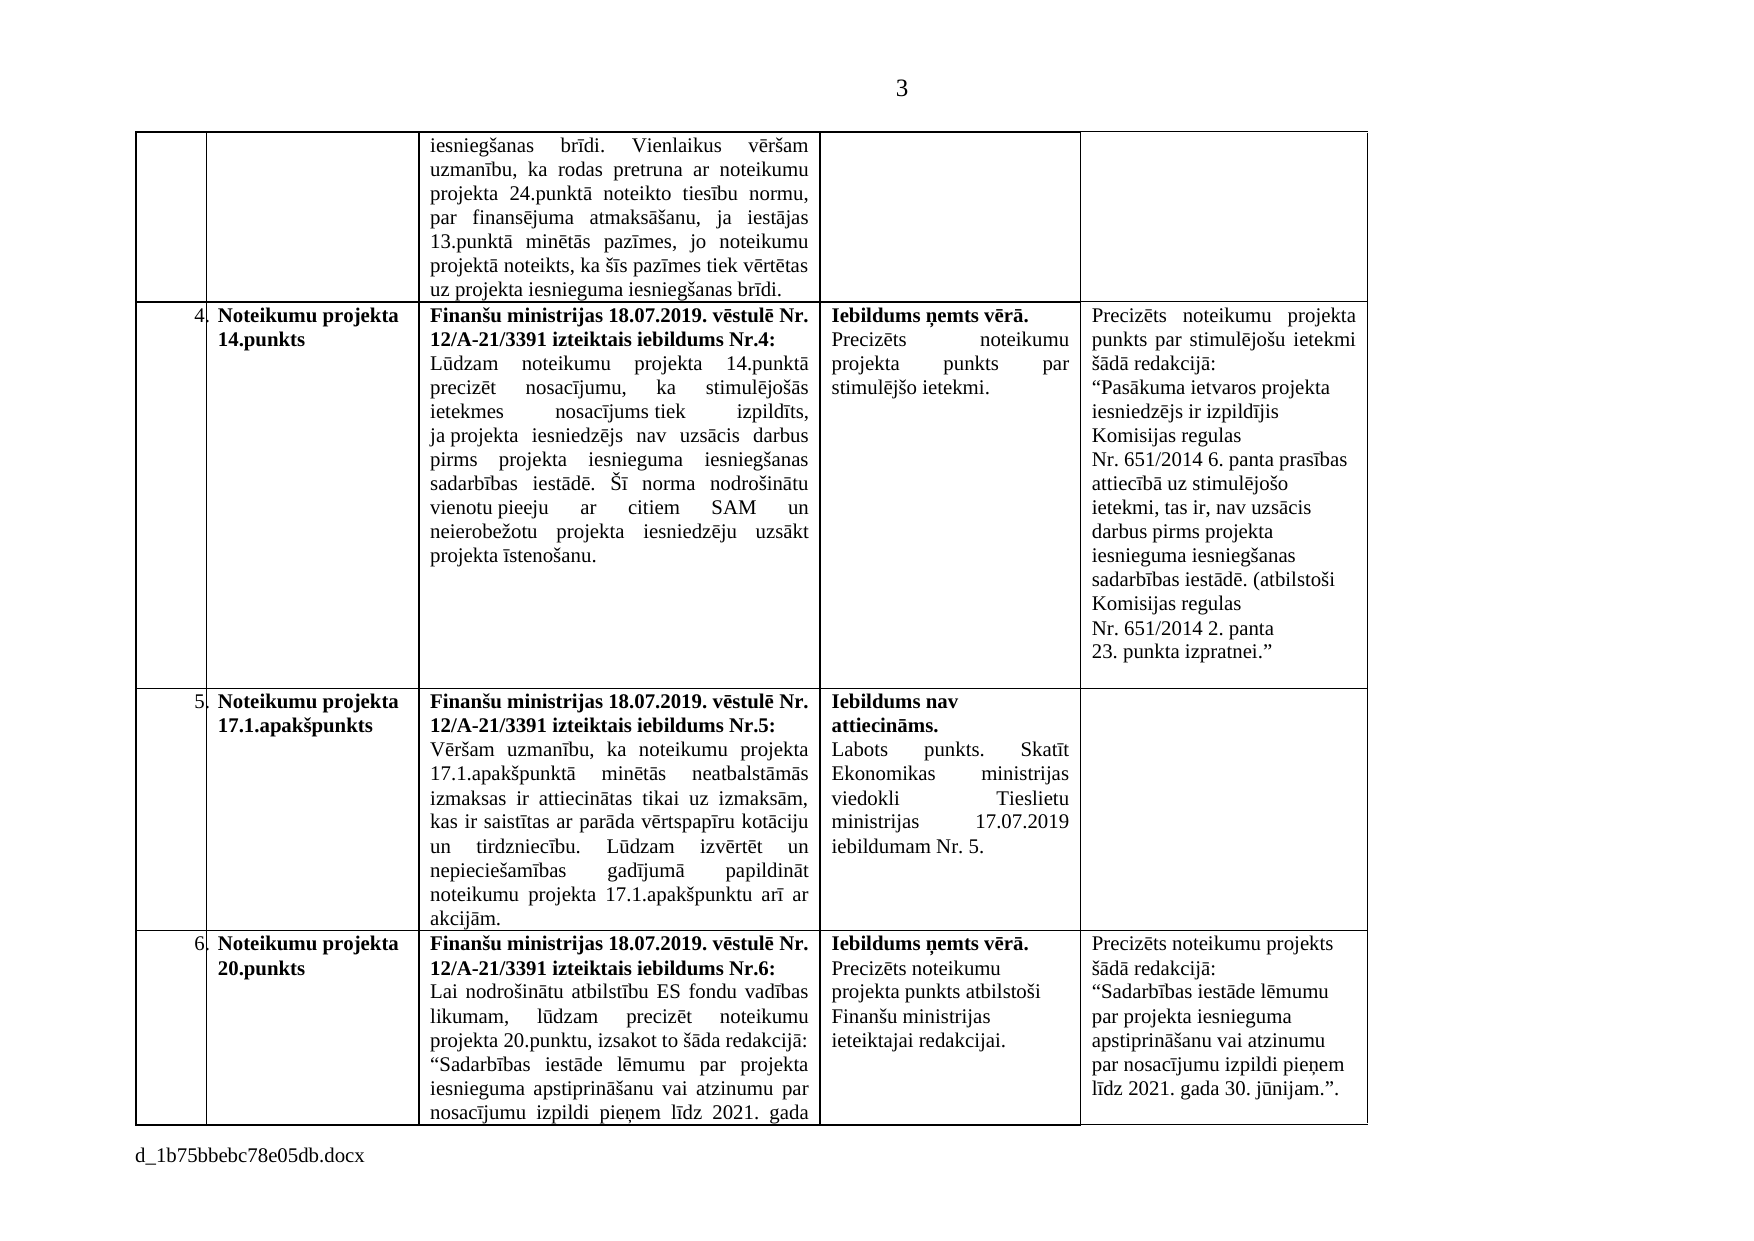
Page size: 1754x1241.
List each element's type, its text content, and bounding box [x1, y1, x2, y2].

table_cell [1081, 689, 1367, 930]
table_cell Iebildums ņemts vērā. Precizēts noteikumu projekta punkts par stimulējšo ietekmi. [821, 303, 1080, 688]
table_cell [1081, 931, 1367, 1124]
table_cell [821, 133, 1080, 301]
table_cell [420, 133, 819, 301]
table_cell Finanšu ministrijas 18.07.2019. vēstulē Nr. 12/A-21/3391 izteiktais iebildums Nr.5: Vēršam uzmanību, ka noteikumu projekta 17.1.apakšpunktā minētās neatbalstāmās izmaksas ir attiecinātas tikai uz izmaksām, kas ir saistītas ar parāda vērtspapīru kotāciju un tirdzniecību. Lūdzam izvērtēt un nepieciešamības gadījumā papildināt noteikumu projekta 17.1.apakšpunktu arī ar akcijām. [420, 689, 819, 930]
table_cell Noteikumu projekta 14.punkts [207, 303, 418, 688]
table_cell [420, 931, 819, 1124]
table_cell Noteikumu projekta 17.1.apakšpunkts [207, 689, 418, 930]
table_cell Precizēts noteikumu projekta punkts par stimulējošu ietekmi šādā redakcijā: “Pasākuma ietvaros projekta iesniedzējs ir izpildījis Komisijas regulas Nr. 651/2014 6. panta prasības attiecībā uz stimulējošo ietekmi, tas ir, nav uzsācis darbus pirms projekta iesnieguma iesniegšanas sadarbības iestādē. (atbilstoši Komisijas regulas Nr. 651/2014 2. panta 23. punkta izpratnei.” [1081, 302, 1367, 688]
table_cell [137, 303, 206, 688]
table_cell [207, 931, 418, 1124]
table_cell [821, 931, 1080, 1124]
table_cell [137, 931, 206, 1124]
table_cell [207, 133, 418, 301]
table_cell [1081, 132, 1367, 301]
table_cell [137, 689, 206, 930]
table_cell Finanšu ministrijas 18.07.2019. vēstulē Nr. 12/A-21/3391 izteiktais iebildums Nr.4: Lūdzam noteikumu projekta 14.punktā precizēt nosacījumu, ka stimulējošās ietekmes nosacījums tiek izpildīts, ja projekta iesniedzējs nav uzsācis darbus pirms projekta iesnieguma iesniegšanas sadarbības iestādē. Šī norma nodrošinātu vienotu pieeju ar citiem SAM un neierobežotu projekta iesniedzēju uzsākt projekta īstenošanu. [420, 303, 819, 688]
table_cell Iebildums nav attiecināms. Labots punkts. Skatīt Ekonomikas ministrijas viedokli Tieslietu ministrijas 17.07.2019 iebildumam Nr. 5. [821, 689, 1080, 930]
table_cell [137, 133, 206, 301]
